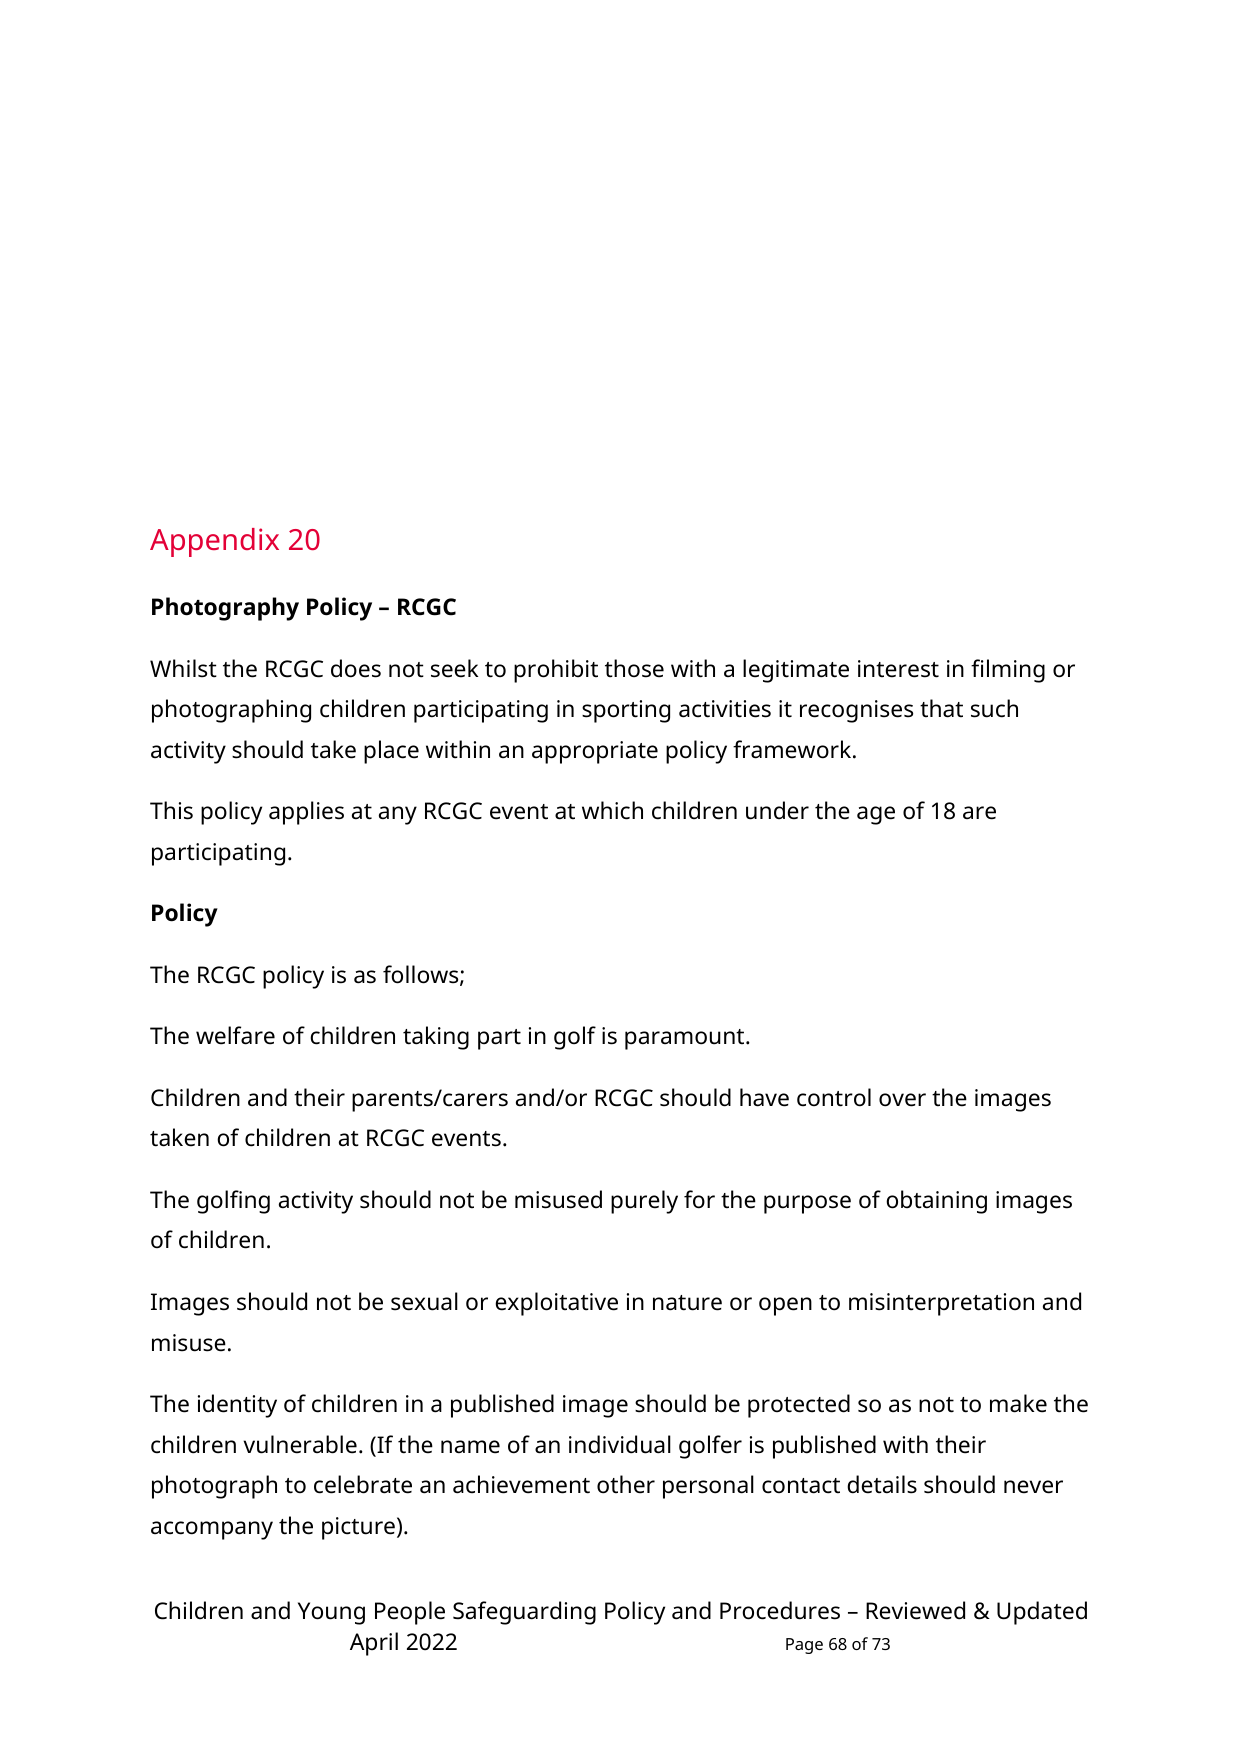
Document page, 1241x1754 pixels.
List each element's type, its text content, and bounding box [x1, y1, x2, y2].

text Policy [150, 897, 1090, 929]
text The welfare of children taking part in golf is paramount. [150, 1020, 1090, 1052]
subtitle Appendix 20 [150, 519, 1090, 558]
text Images should not be sexual or exploitative in nature or open to misinterpretation and misuse. [150, 1286, 1090, 1358]
text Whilst the RCGC does not seek to prohibit those with a legitimate interest in filming or photographing children participating in sporting activities it recognises that such activity should take place within an appropriate policy framework. [150, 653, 1090, 765]
text The RCGC policy is as follows; [150, 959, 1090, 990]
text Photography Policy – RCGC [150, 591, 1090, 622]
text The golfing activity should not be misused purely for the purpose of obtaining images of children. [150, 1184, 1090, 1256]
text The identity of children in a published image should be protected so as not to make the children vulnerable. (If the name of an individual golfer is published with their photograph to celebrate an achievement other personal contact details should never accompany the picture). [150, 1388, 1090, 1541]
text This policy applies at any RCGC event at which children under the age of 18 are participating. [150, 795, 1090, 867]
text Children and their parents/carers and/or RCGC should have control over the images taken of children at RCGC events. [150, 1082, 1090, 1154]
